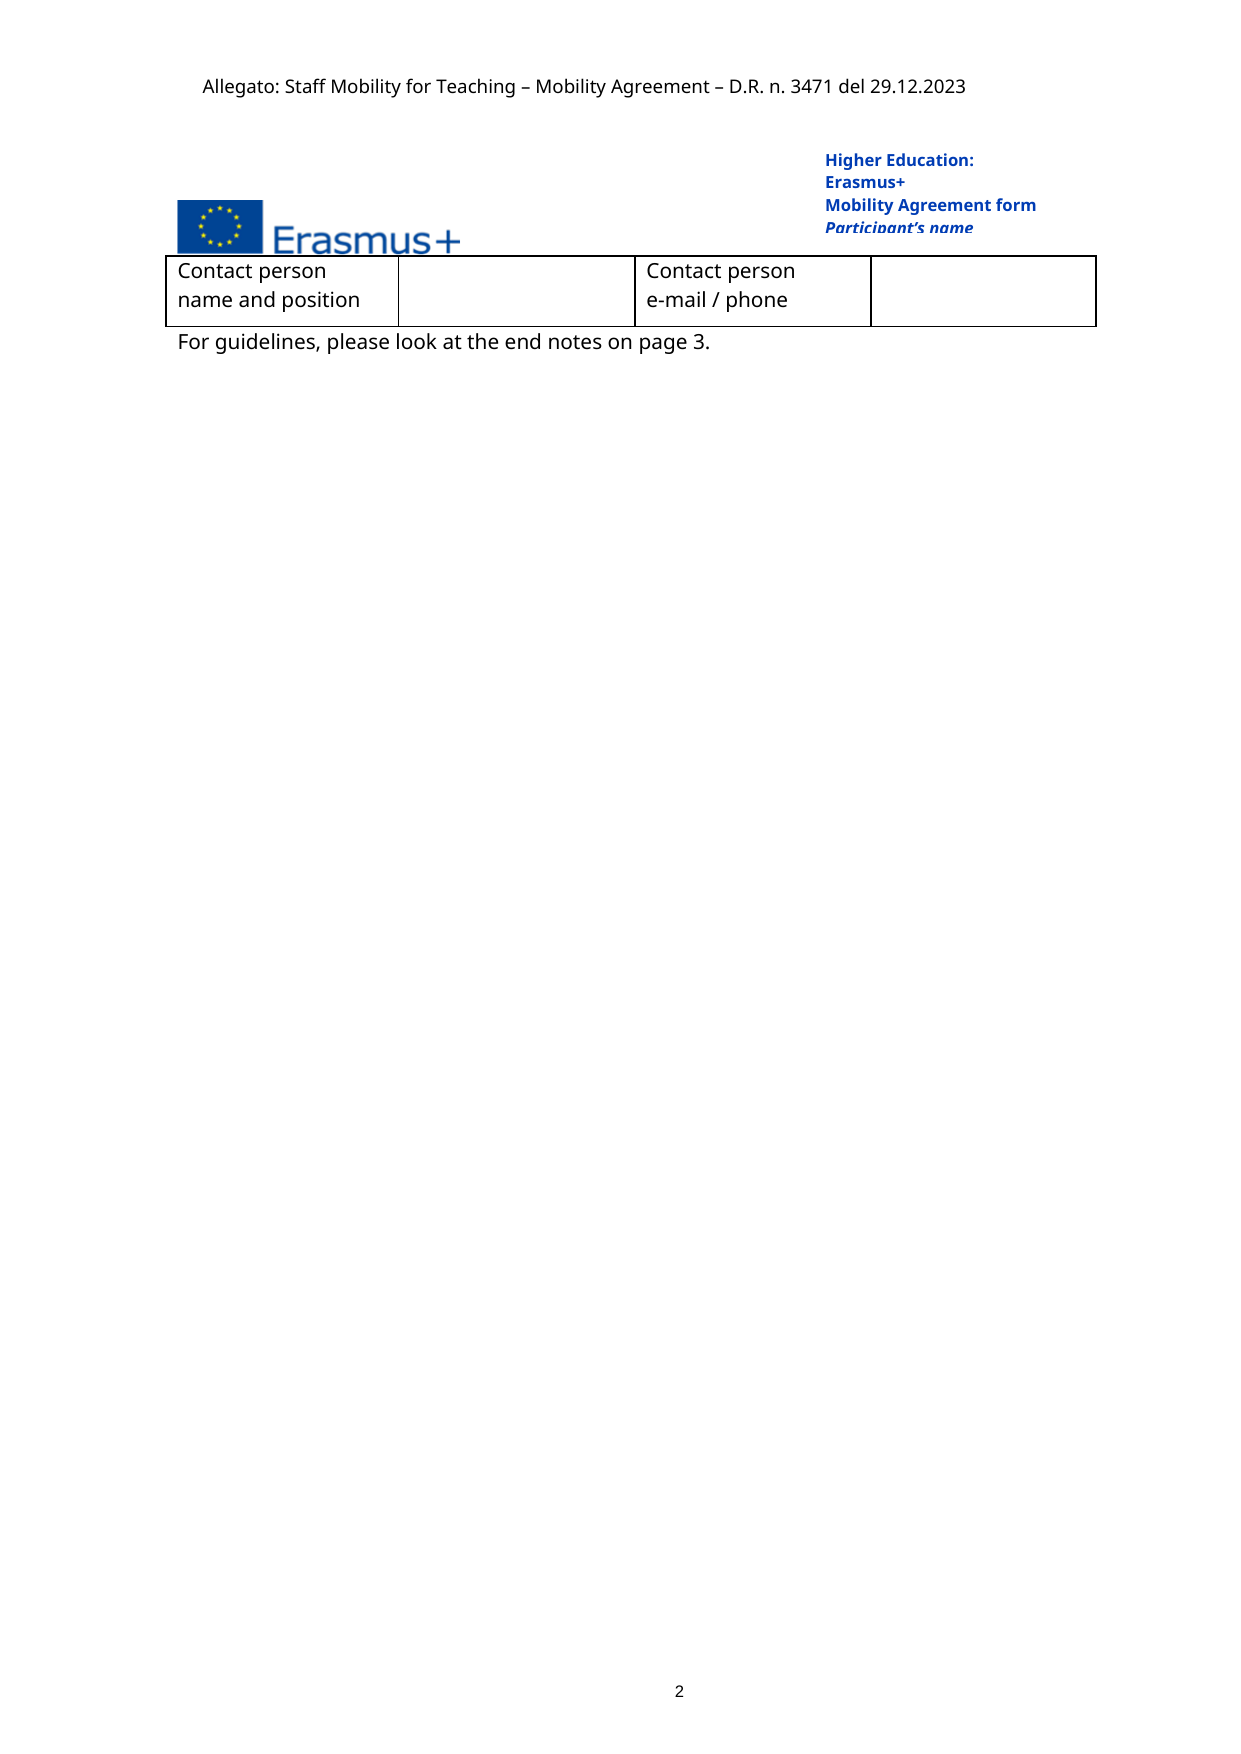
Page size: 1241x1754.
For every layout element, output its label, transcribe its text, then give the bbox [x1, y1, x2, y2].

picture [177, 200, 461, 255]
table_cell Contact person name and position [167, 257, 398, 326]
table_cell [872, 257, 1095, 326]
table_cell Contact person e-mail / phone [636, 257, 870, 326]
table_cell [399, 257, 634, 326]
subtitle For guidelines, please look at the end notes on page 3. [177, 327, 1122, 356]
